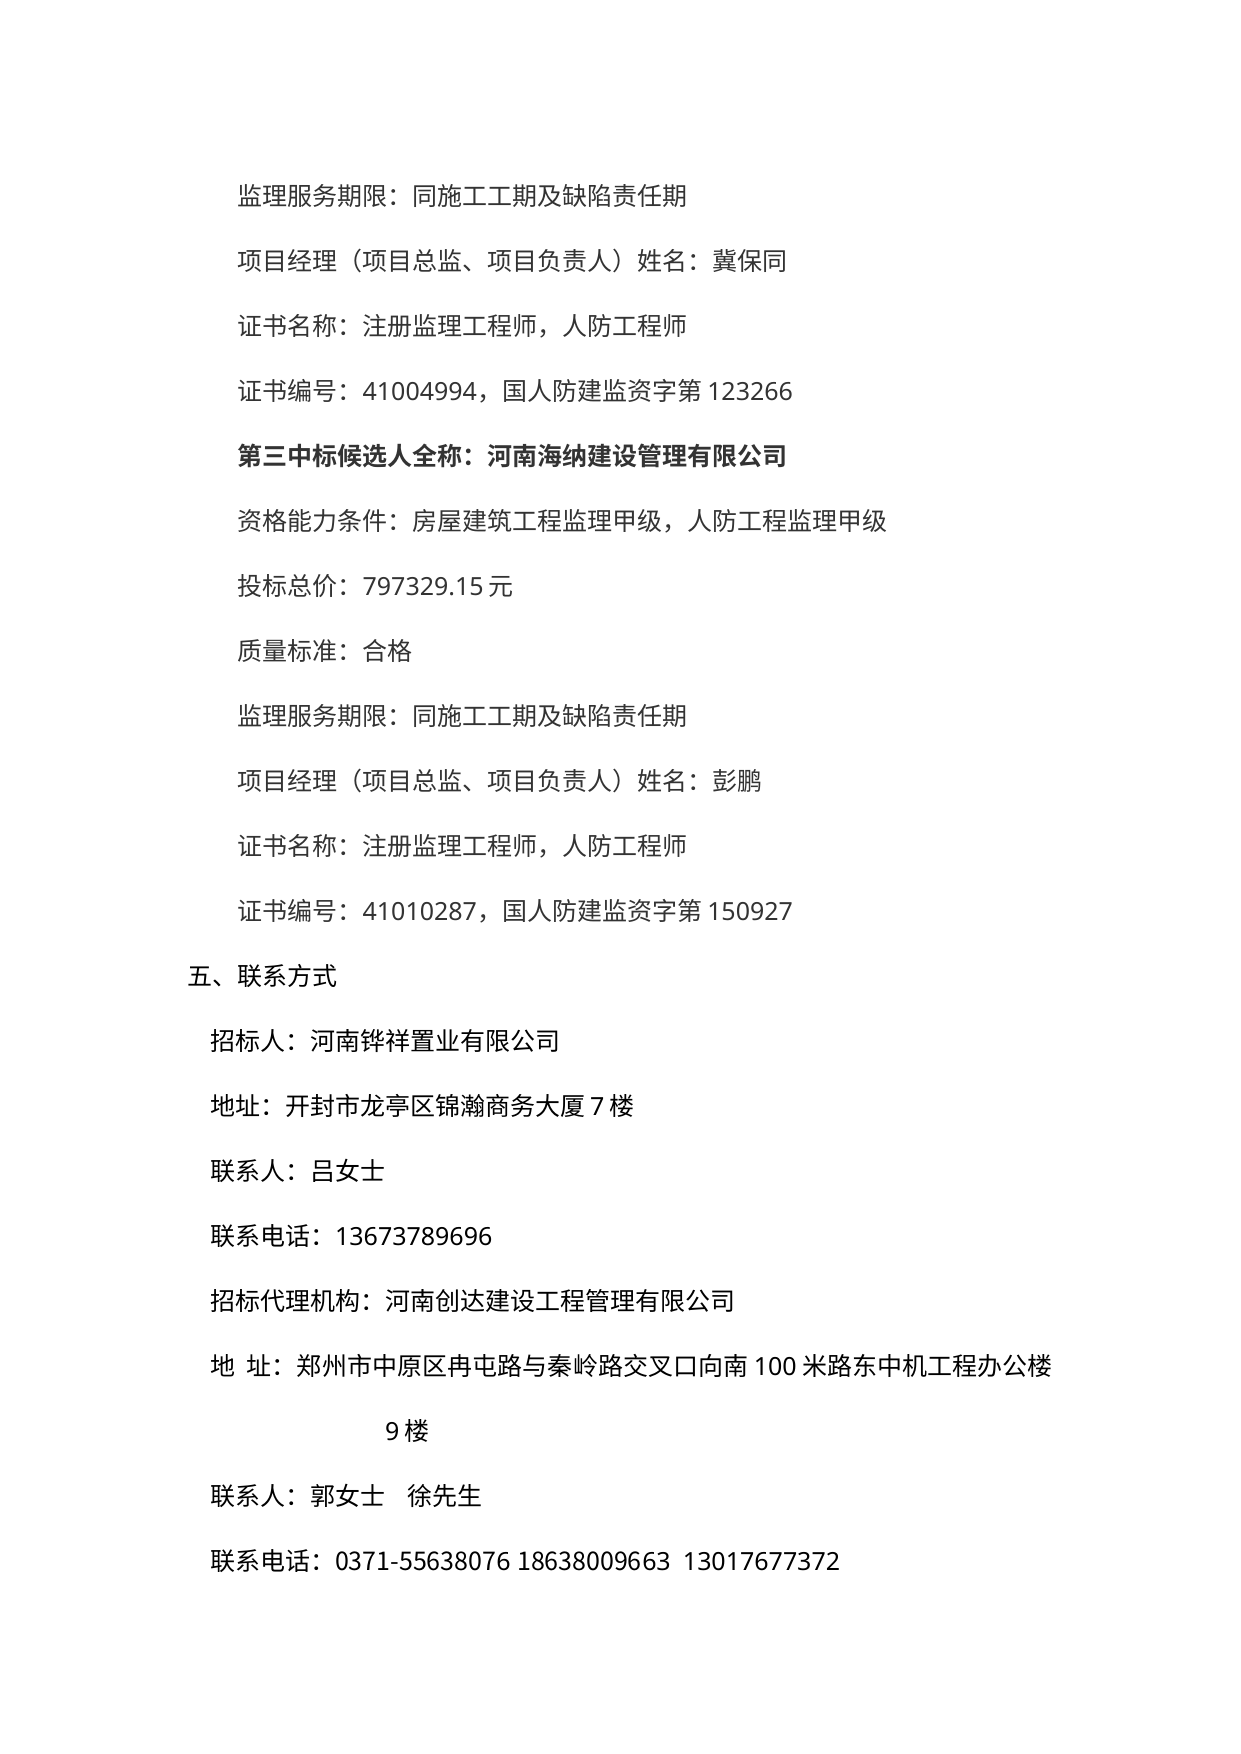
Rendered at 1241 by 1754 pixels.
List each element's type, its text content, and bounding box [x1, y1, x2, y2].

text 五、联系方式 [187, 942, 1053, 1007]
text 资格能力条件：房屋建筑工程监理甲级，人防工程监理甲级 [187, 487, 1053, 552]
text 监理服务期限：同施工工期及缺陷责任期 [187, 162, 1053, 227]
text 证书编号：41010287，国人防建监资字第150927 [187, 877, 1053, 942]
text 项目经理（项目总监、项目负责人）姓名：彭鹏 [187, 747, 1053, 812]
text 联系人：郭女士 徐先生 [210, 1462, 1053, 1527]
text 证书编号：41004994，国人防建监资字第123266 [187, 357, 1053, 422]
text 证书名称：注册监理工程师，人防工程师 [187, 812, 1053, 877]
text 地 址：郑州市中原区冉屯路与秦岭路交叉口向南100米路东中机工程办公楼9楼 [210, 1332, 1053, 1462]
text 联系人：吕女士 [210, 1137, 1053, 1202]
text 项目经理（项目总监、项目负责人）姓名：冀保同 [187, 227, 1053, 292]
text 质量标准：合格 [187, 617, 1053, 682]
text 联系电话：0371-55638076 18638009663 13017677372 [210, 1527, 1053, 1592]
text 第三中标候选人全称：河南海纳建设管理有限公司 [187, 422, 1053, 487]
text 招标代理机构：河南创达建设工程管理有限公司 [210, 1267, 1053, 1332]
text 监理服务期限：同施工工期及缺陷责任期 [187, 682, 1053, 747]
text 证书名称：注册监理工程师，人防工程师 [187, 292, 1053, 357]
text 联系电话：13673789696 [210, 1202, 1053, 1267]
text 地址：开封市龙亭区锦瀚商务大厦7楼 [210, 1072, 1053, 1137]
text 招标人：河南铧祥置业有限公司 [210, 1007, 1053, 1072]
text 投标总价：797329.15元 [187, 552, 1053, 617]
